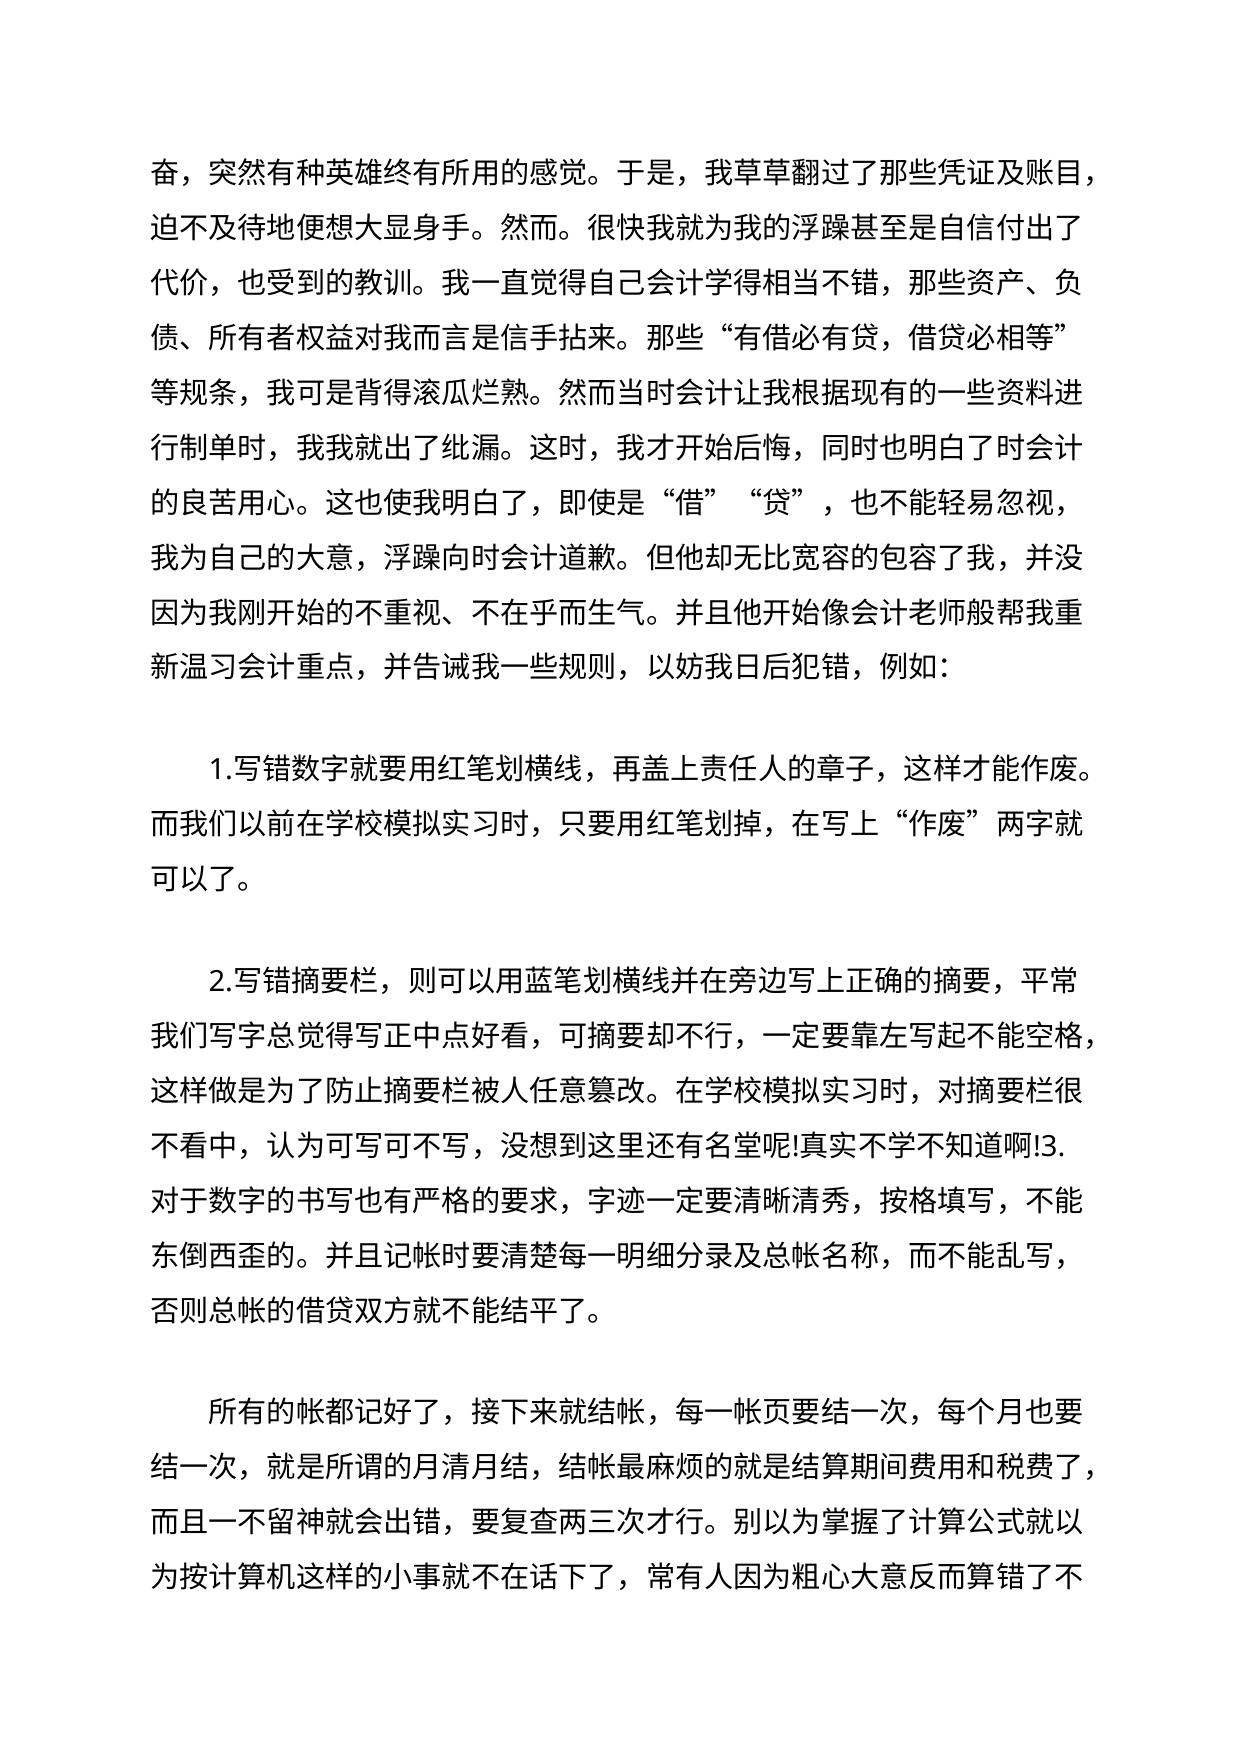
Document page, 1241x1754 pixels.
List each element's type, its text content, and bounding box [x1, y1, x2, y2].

text 2.写错摘要栏，则可以用蓝笔划横线并在旁边写上正确的摘要，平常我们写字总觉得写正中点好看，可摘要却不行，一定要靠左写起不能空格，这样做是为了防止摘要栏被人任意篡改。在学校模拟实习时，对摘要栏很不看中，认为可写可不写，没想到这里还有名堂呢!真实不学不知道啊!3.对于数字的书写也有严格的要求，字迹一定要清晰清秀，按格填写，不能东倒西歪的。并且记帐时要清楚每一明细分录及总帐名称，而不能乱写，否则总帐的借贷双方就不能结平了。 [150, 957, 1090, 1329]
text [150, 1389, 1090, 1596]
text 1.写错数字就要用红笔划横线，再盖上责任人的章子，这样才能作废。而我们以前在学校模拟实习时，只要用红笔划掉，在写上“作废”两字就可以了。 [150, 746, 1090, 898]
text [150, 150, 1090, 686]
